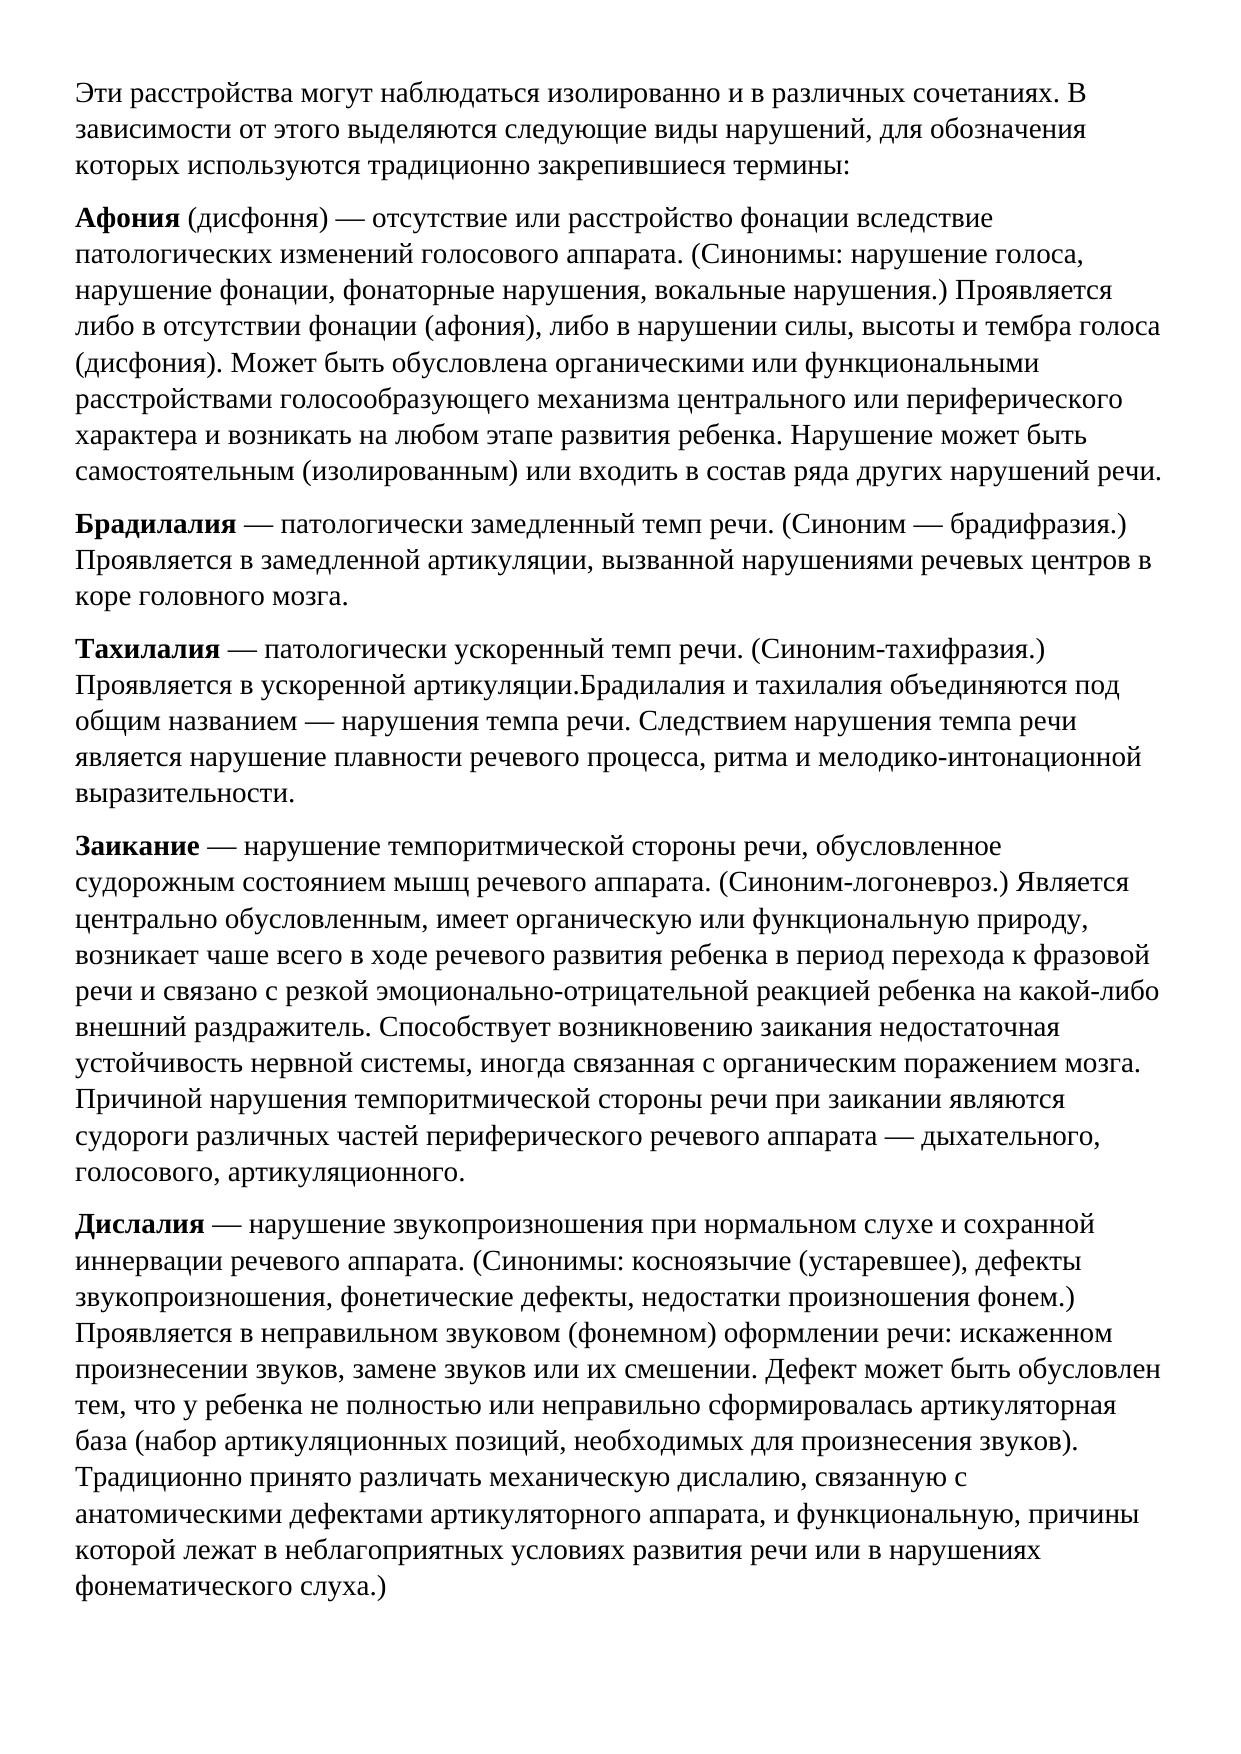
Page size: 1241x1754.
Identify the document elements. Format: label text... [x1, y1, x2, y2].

text Заикание — нарушение темпоритмической стороны речи, обусловленное судорожным состоянием мышц речевого аппарата. (Синоним-логоневроз.) Является центрально обусловленным, имеет органическую или функциональную природу, возникает чаше всего в ходе речевого развития ребенка в период перехода к фразовой речи и связано с резкой эмоционально-отрицательной реакцией ребенка на какой-либо внешний раздражитель. Способствует возникновению заикания недостаточная устойчивость нервной системы, иногда связанная с органическим поражением мозга. Причиной нарушения темпоритмической стороны речи при заикании являются судороги различных частей периферического речевого аппарата — дыхательного, голосового, артикуляционного. [75, 828, 1165, 1187]
text Дислалия — нарушение звукопроизношения при нормальном слухе и сохранной иннервации речевого аппарата. (Синонимы: косноязычие (устаревшее), дефекты звукопроизношения, фонетические дефекты, недостатки произношения фонем.) Проявляется в неправильном звуковом (фонемном) оформлении речи: искаженном произнесении звуков, замене звуков или их смешении. Дефект может быть обусловлен тем, что у ребенка не полностью или неправильно сформировалась артикуляторная база (набор артикуляционных позиций, необходимых для произнесения звуков). Традиционно принято различать механическую дислалию, связанную с анатомическими дефектами артикуляторного аппарата, и функциональную, причины которой лежат в неблагоприятных условиях развития речи или в нарушениях фонематического слуха.) [75, 1207, 1165, 1602]
text Афония (дисфоння) — отсутствие или расстройство фонации вследствие патологических изменений голосового аппарата. (Синонимы: нарушение голоса, нарушение фонации, фонаторные нарушения, вокальные нарушения.) Проявляется либо в отсутствии фонации (афония), либо в нарушении силы, высоты и тембра голоса (дисфония). Может быть обусловлена органическими или функциональными расстройствами голосообразующего механизма центрального или периферического характера и возникать на любом этапе развития ребенка. Нарушение может быть самостоятельным (изолированным) или входить в состав ряда других нарушений речи. [75, 200, 1165, 487]
text Эти расстройства могут наблюдаться изолированно и в различных сочетаниях. В зависимости от этого выделяются следующие виды нарушений, для обозначения которых используются традиционно закрепившиеся термины: [75, 75, 1165, 181]
text Тахилалия — патологически ускоренный темп речи. (Синоним-тахифразия.) Проявляется в ускоренной артикуляции.Брадилалия и тахилалия объединяются под общим названием — нарушения темпа речи. Следствием нарушения темпа речи является нарушение плавности речевого процесса, ритма и мелодико-интонационной выразительности. [75, 631, 1165, 809]
text Брадилалия — патологически замедленный темп речи. (Синоним — брадифразия.) Проявляется в замедленной артикуляции, вызванной нарушениями речевых центров в коре головного мозга. [75, 506, 1165, 612]
